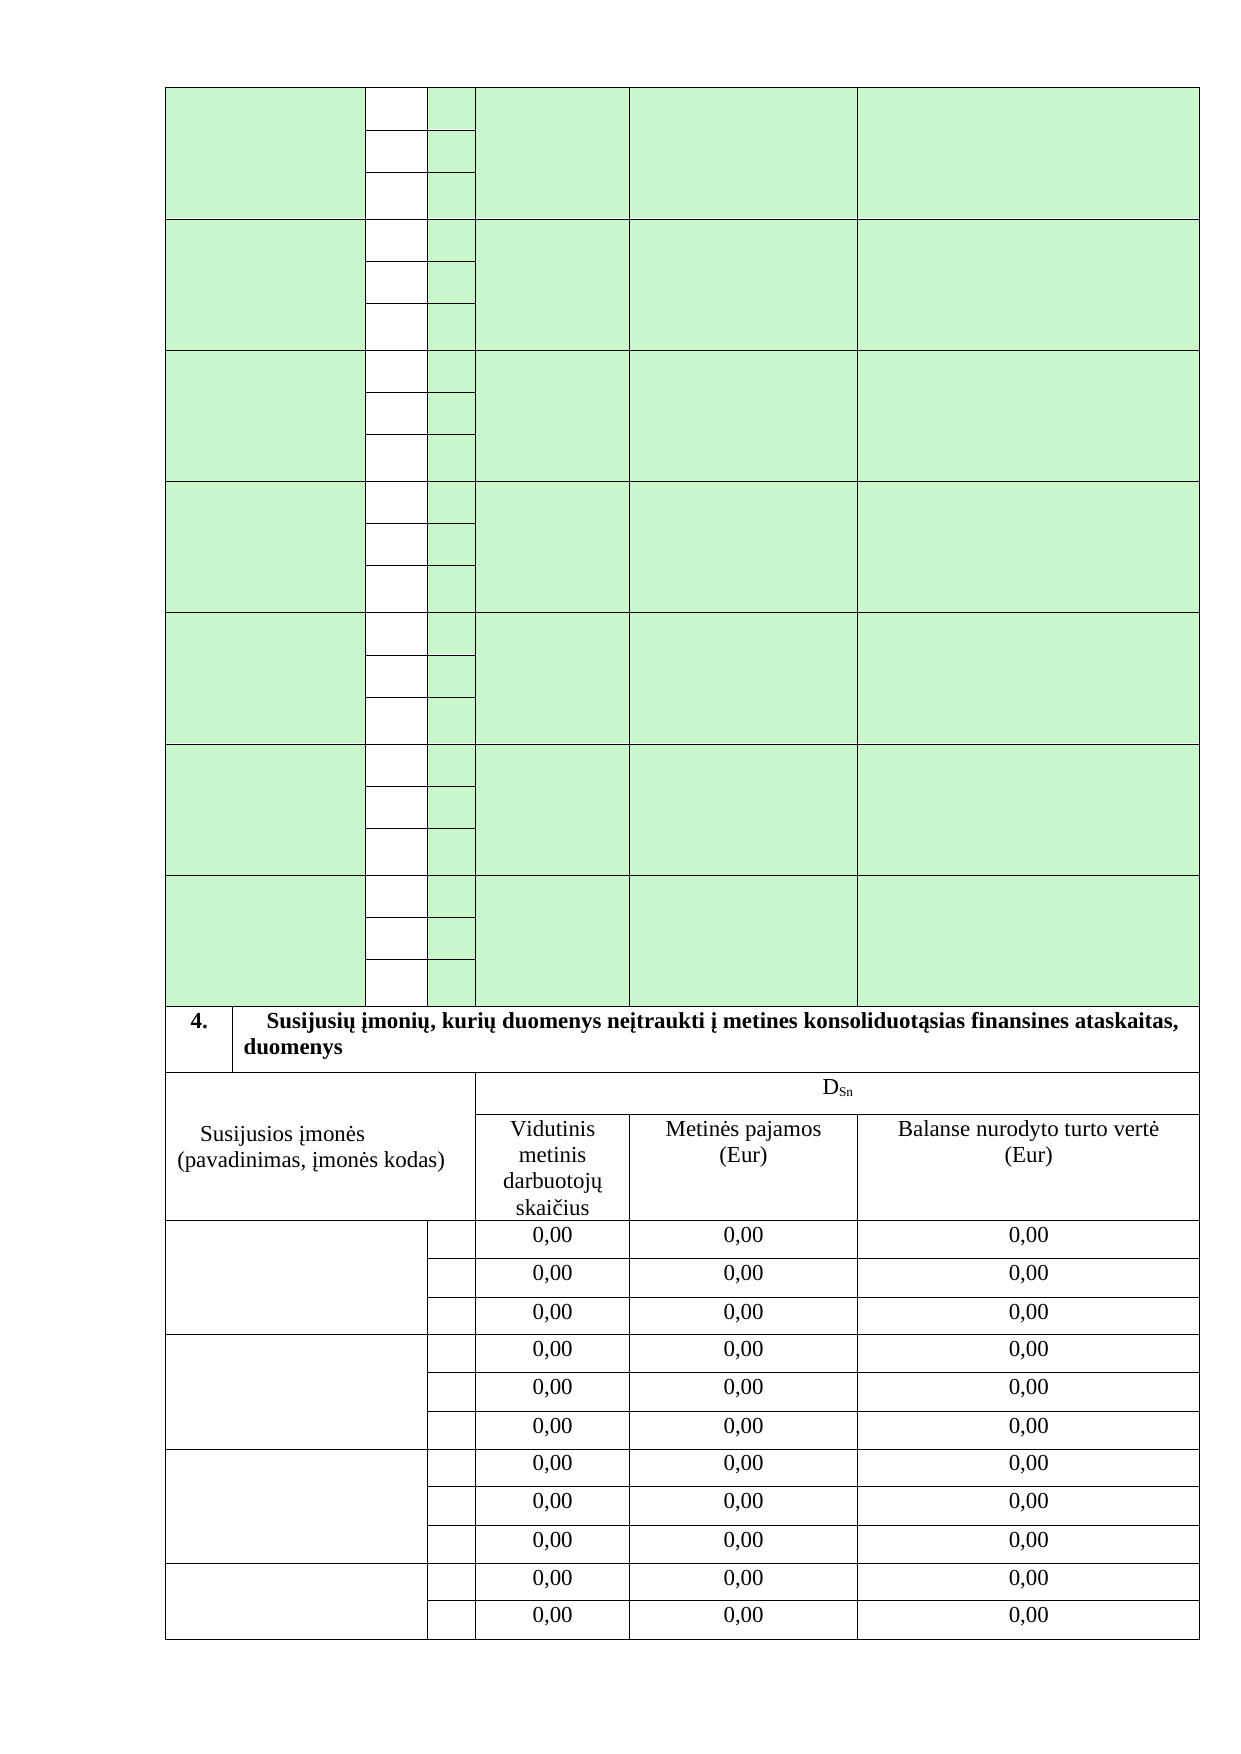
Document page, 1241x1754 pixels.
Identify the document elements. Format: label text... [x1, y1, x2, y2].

table_cell [428, 351, 475, 392]
table_cell 0,00 [630, 1564, 857, 1600]
table_cell [166, 745, 365, 875]
table_cell 0,00 [858, 1450, 1199, 1486]
table_cell Balanse nurodyto turto vertė (Eur) [858, 1115, 1199, 1220]
table_cell [428, 566, 475, 612]
table_cell [858, 351, 1199, 481]
table_cell [428, 829, 475, 875]
table_cell 0,00 [476, 1450, 629, 1486]
table_cell [476, 220, 629, 350]
table_cell [166, 1335, 427, 1448]
table_cell [428, 918, 475, 959]
table_cell [858, 482, 1199, 612]
table_cell [428, 787, 475, 828]
table_cell [166, 220, 365, 350]
table_cell [630, 613, 857, 743]
table_cell 0,00 [476, 1526, 629, 1562]
table_cell [428, 304, 475, 350]
table_cell [428, 613, 475, 654]
table_cell [476, 482, 629, 612]
table_cell [858, 220, 1199, 350]
table_cell [166, 351, 365, 481]
table_cell 0,00 [630, 1601, 857, 1639]
table_cell [428, 876, 475, 917]
table_cell [366, 829, 427, 875]
table_cell 0,00 [858, 1601, 1199, 1639]
table_cell 0,00 [630, 1450, 857, 1486]
table_cell [858, 613, 1199, 743]
table_cell [428, 131, 475, 172]
table_cell [428, 745, 475, 786]
table_cell [366, 435, 427, 481]
table_cell [428, 1298, 475, 1334]
table_cell [476, 613, 629, 743]
table_cell [630, 88, 857, 218]
table_cell [166, 1221, 427, 1334]
table_cell [366, 482, 427, 523]
table_cell [366, 613, 427, 654]
table_cell [630, 876, 857, 1006]
table_cell [428, 173, 475, 218]
table_cell [428, 1259, 475, 1297]
table_cell [476, 876, 629, 1006]
table_cell 0,00 [630, 1526, 857, 1562]
table_cell [428, 1373, 475, 1411]
table_cell 0,00 [858, 1373, 1199, 1411]
table_cell 0,00 [858, 1259, 1199, 1297]
table_cell DSn [476, 1073, 1199, 1114]
table_cell [366, 745, 427, 786]
table_cell [366, 351, 427, 392]
table_cell 0,00 [630, 1259, 857, 1297]
table_cell 0,00 [476, 1298, 629, 1334]
table_cell [428, 88, 475, 129]
table_cell [366, 262, 427, 303]
table_cell [476, 88, 629, 218]
table_cell 0,00 [858, 1412, 1199, 1448]
table_cell [428, 1221, 475, 1258]
table_cell [166, 613, 365, 743]
table_cell Susijusių įmonių, kurių duomenys neįtraukti į metines konsoliduotąsias finansines ataskaitas, duomenys [233, 1007, 1199, 1072]
table_cell [366, 876, 427, 917]
table_cell [428, 1526, 475, 1562]
table_cell [428, 960, 475, 1006]
table_cell Vidutinis metinis darbuotojų skaičius [476, 1115, 629, 1220]
table_cell [366, 918, 427, 959]
table_cell Metinės pajamos (Eur) [630, 1115, 857, 1220]
table_cell [366, 698, 427, 743]
table_cell [858, 745, 1199, 875]
table_cell [366, 960, 427, 1006]
table_cell 0,00 [858, 1298, 1199, 1334]
table_cell [630, 745, 857, 875]
table_cell [366, 173, 427, 218]
table_cell 0,00 [476, 1412, 629, 1448]
table_cell [476, 351, 629, 481]
table_cell [166, 1450, 427, 1562]
table_cell 0,00 [858, 1487, 1199, 1525]
table_cell 0,00 [858, 1564, 1199, 1600]
table_cell [428, 698, 475, 743]
table_cell 0,00 [476, 1487, 629, 1525]
table_cell [166, 482, 365, 612]
table_cell [428, 393, 475, 434]
table_cell [630, 351, 857, 481]
table_cell 0,00 [858, 1221, 1199, 1258]
table_cell Susijusios įmonės (pavadinimas, įmonės kodas) [166, 1073, 475, 1220]
table_cell [630, 482, 857, 612]
table_cell [858, 876, 1199, 1006]
table_cell [428, 482, 475, 523]
table_cell [428, 1335, 475, 1372]
table_cell 0,00 [630, 1298, 857, 1334]
table_cell [366, 656, 427, 697]
table_cell [166, 876, 365, 1006]
table_cell [428, 1450, 475, 1486]
table_cell [630, 220, 857, 350]
table_cell 0,00 [630, 1412, 857, 1448]
table_cell 0,00 [476, 1221, 629, 1258]
table_cell [428, 220, 475, 261]
table_cell [366, 304, 427, 350]
table_cell [428, 1601, 475, 1639]
table_cell [366, 566, 427, 612]
table_cell 0,00 [476, 1259, 629, 1297]
table_cell 0,00 [630, 1221, 857, 1258]
table_cell 0,00 [858, 1335, 1199, 1372]
table_cell [166, 1564, 427, 1639]
table_cell [366, 220, 427, 261]
table_cell [476, 745, 629, 875]
table_cell [428, 262, 475, 303]
table_cell [366, 88, 427, 129]
table_cell [366, 393, 427, 434]
table_cell 0,00 [476, 1335, 629, 1372]
table_cell [428, 524, 475, 565]
table_cell [428, 1412, 475, 1448]
table_cell [366, 787, 427, 828]
table_cell 0,00 [476, 1373, 629, 1411]
table_cell 0,00 [630, 1487, 857, 1525]
table_cell [428, 435, 475, 481]
table_cell [166, 88, 365, 218]
table_cell 0,00 [476, 1601, 629, 1639]
table_cell [858, 88, 1199, 218]
table_cell [428, 1564, 475, 1600]
table_cell [366, 131, 427, 172]
table_cell 0,00 [630, 1373, 857, 1411]
table_cell [366, 524, 427, 565]
table_cell 0,00 [630, 1335, 857, 1372]
table_cell [428, 656, 475, 697]
table_cell [428, 1487, 475, 1525]
table_cell 0,00 [858, 1526, 1199, 1562]
table_cell 0,00 [476, 1564, 629, 1600]
table_cell 4. [166, 1007, 232, 1072]
